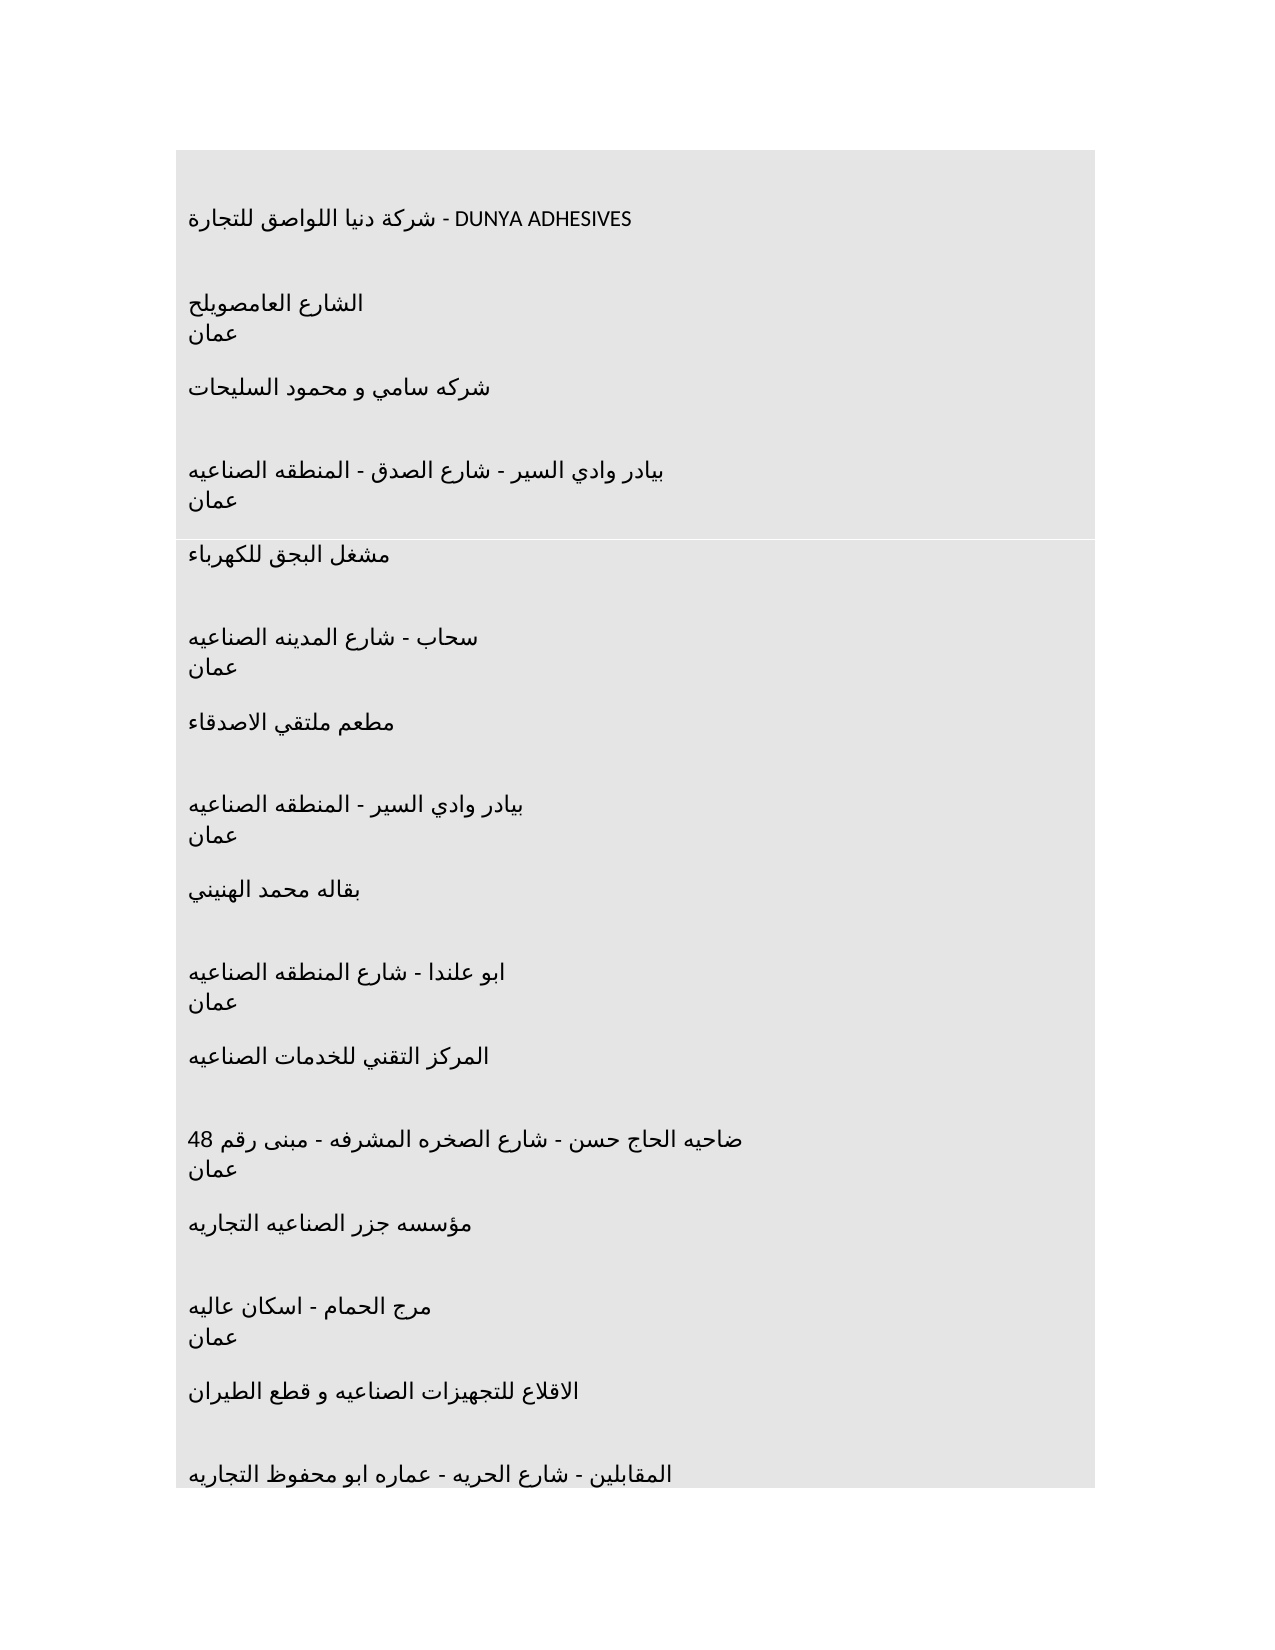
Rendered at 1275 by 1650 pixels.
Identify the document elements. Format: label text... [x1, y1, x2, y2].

table_cell بقاله محمد الهنيني ابو علندا - شارع المنطقه الصناعيه عمان [176, 874, 1095, 1041]
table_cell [176, 1376, 1095, 1488]
table_cell شركة دنيا اللواصق للتجارة - DUNYA ADHESIVES الشارع العامصويلح عمان [176, 150, 1095, 372]
table_cell شركه سامي و محمود السليحات بيادر وادي السير - شارع الصدق - المنطقه الصناعيه عمان [176, 372, 1095, 539]
table_cell مشغل البجق للكهرباء سحاب - شارع المدينه الصناعيه عمان [176, 540, 1095, 707]
table_cell مؤسسه جزر الصناعيه التجاريه مرج الحمام - اسكان عاليه عمان [176, 1209, 1095, 1376]
table_cell مطعم ملتقي الاصدقاء بيادر وادي السير - المنطقه الصناعيه عمان [176, 707, 1095, 874]
table_cell المركز التقني للخدمات الصناعيه ضاحيه الحاج حسن - شارع الصخره المشرفه - مبنى رقم 48 عمان [176, 1041, 1095, 1209]
